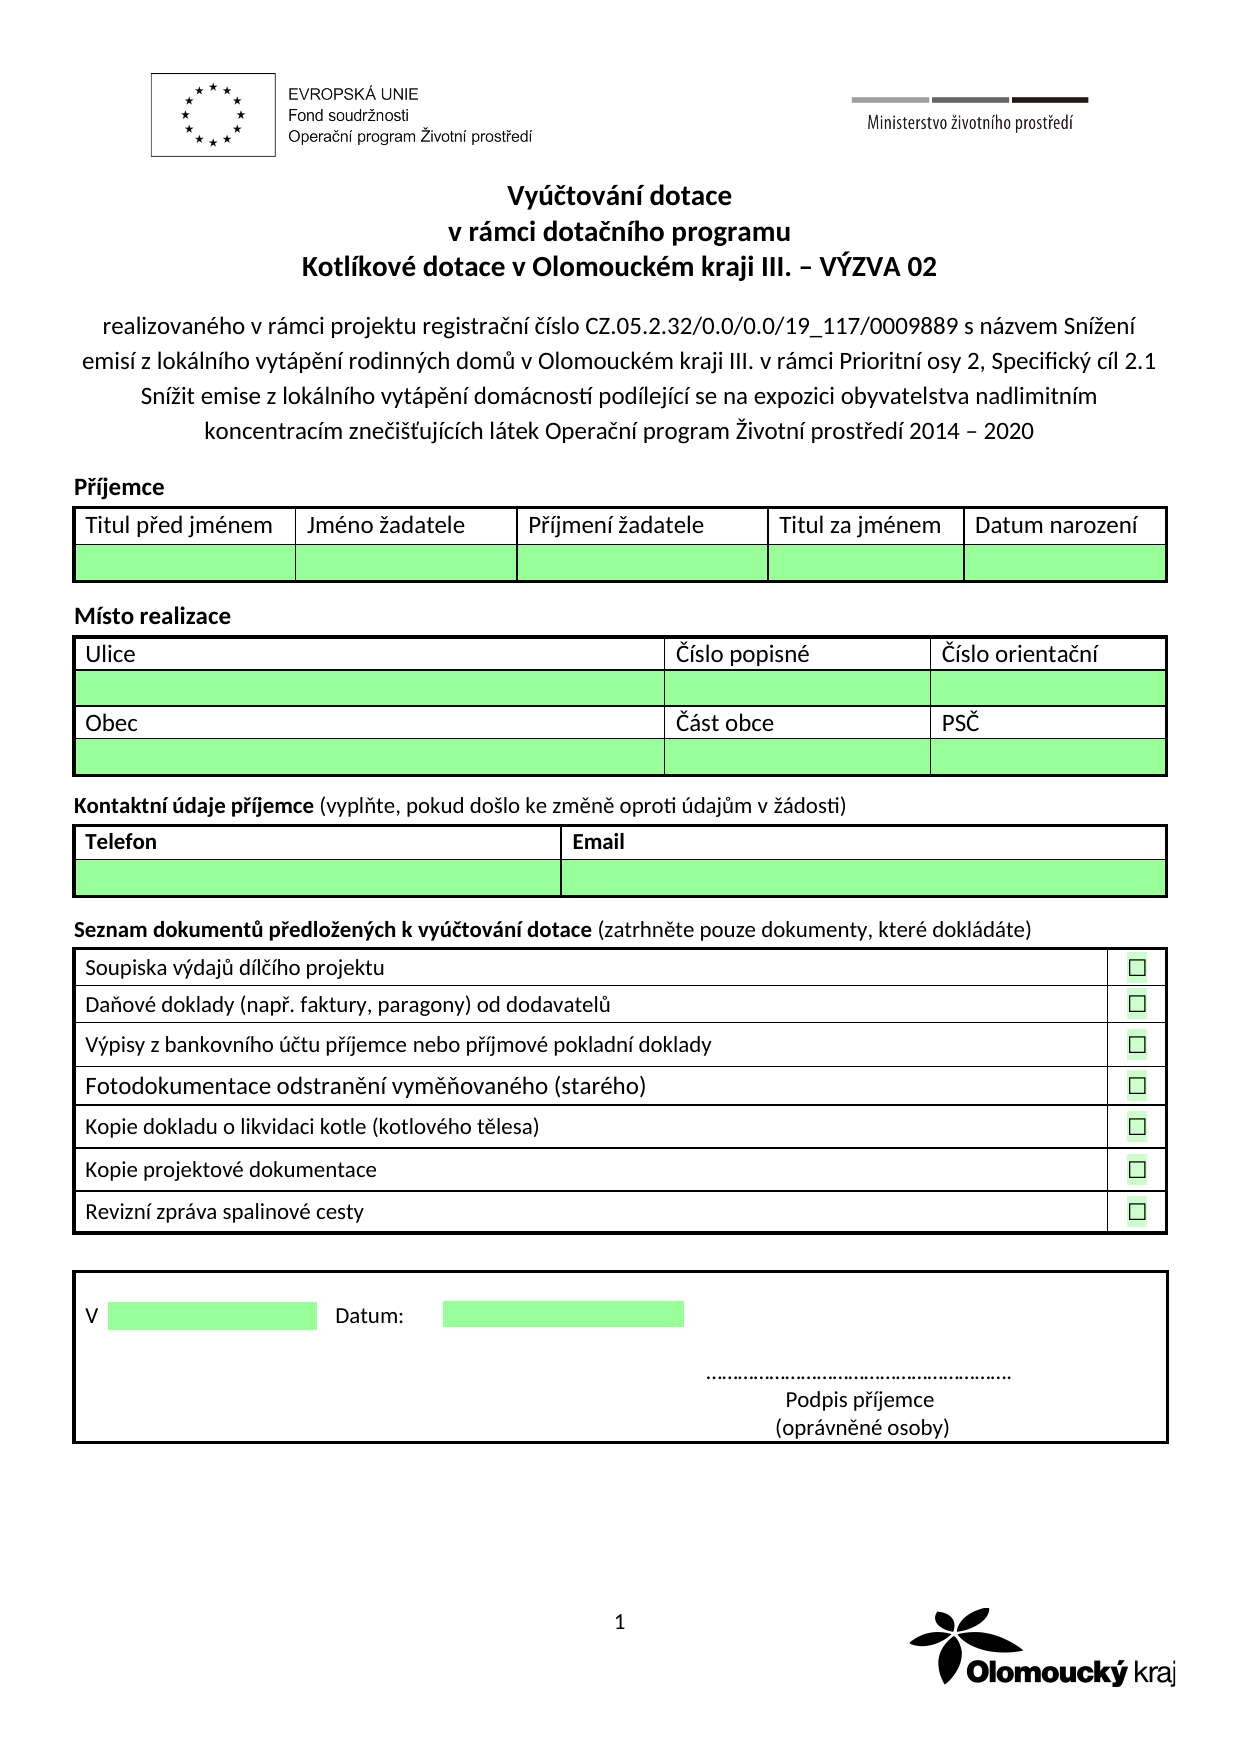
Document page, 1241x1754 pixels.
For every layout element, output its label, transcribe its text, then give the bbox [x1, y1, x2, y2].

table_header V Datum: …………………………………………………. Podpis příjemce (oprávněné osoby) [76, 1273, 1166, 1441]
table_cell [965, 545, 1165, 580]
table_cell [518, 545, 767, 580]
table_header Ulice [76, 639, 664, 669]
table_cell [665, 739, 930, 774]
table_cell Výpisy z bankovního účtu příjemce nebo příjmové pokladní doklady [76, 1023, 1107, 1066]
table_header Jméno žadatele [296, 509, 516, 544]
table_header Datum narození [965, 509, 1165, 544]
text Místo realizace [74, 583, 1165, 631]
table_header Číslo popisné [665, 639, 930, 669]
picture [150, 73, 1089, 157]
table_cell [76, 671, 664, 705]
table_cell [931, 739, 1165, 774]
table_cell [562, 860, 1165, 895]
table_cell Daňové doklady (např. faktury, paragony) od dodavatelů [76, 986, 1107, 1022]
table_cell Kopie dokladu o likvidaci kotle (kotlového tělesa) [76, 1106, 1107, 1147]
table_header Číslo orientační [931, 639, 1165, 669]
table_cell [769, 545, 963, 580]
table_cell Kopie projektové dokumentace [76, 1149, 1107, 1190]
table_cell [76, 739, 664, 774]
table_cell [931, 671, 1165, 705]
table_cell Revizní zpráva spalinové cesty [76, 1192, 1107, 1231]
table_header Příjmení žadatele [518, 509, 767, 544]
table_cell PSČ [931, 707, 1165, 737]
text Kotlíkové dotace v Olomouckém kraji III. – VÝZVA 02 [74, 248, 1165, 284]
text realizovaného v rámci projektu registrační číslo CZ.05.2.32/0.0/0.0/19_117/0009889 s názvem Snížení emisí z lokálního vytápění rodinných domů v Olomouckém kraji III. v rámci Prioritní osy 2, Specifický cíl 2.1 Snížit emise z lokálního vytápění domácností podílející se na expozici obyvatelstva nadlimitním koncentracím znečišťujících látek Operační program Životní prostředí 2014 – 2020 [74, 310, 1165, 446]
text v rámci dotačního programu [74, 213, 1165, 248]
table_cell [296, 545, 516, 580]
picture [909, 1608, 1176, 1687]
text Seznam dokumentů předložených k vyúčtování dotace (zatrhněte pouze dokumenty, které dokládáte) [74, 898, 1165, 943]
table_cell [76, 545, 295, 580]
text Příjemce [74, 471, 1165, 502]
text Kontaktní údaje příjemce (vyplňte, pokud došlo ke změně oproti údajům v žádosti) [74, 791, 1165, 819]
text Vyúčtování dotace [74, 177, 1165, 213]
table_cell Část obce [665, 707, 930, 737]
table_cell [665, 671, 930, 705]
table_header Email [562, 827, 1165, 859]
table_header Soupiska výdajů dílčího projektu [76, 950, 1107, 984]
table_cell [76, 860, 560, 895]
table_cell Obec [76, 707, 664, 737]
table_header Titul za jménem [769, 509, 963, 544]
table_header Telefon [76, 827, 560, 859]
table_header Titul před jménem [76, 509, 295, 544]
table_cell Fotodokumentace odstranění vyměňovaného (starého) [76, 1067, 1107, 1104]
